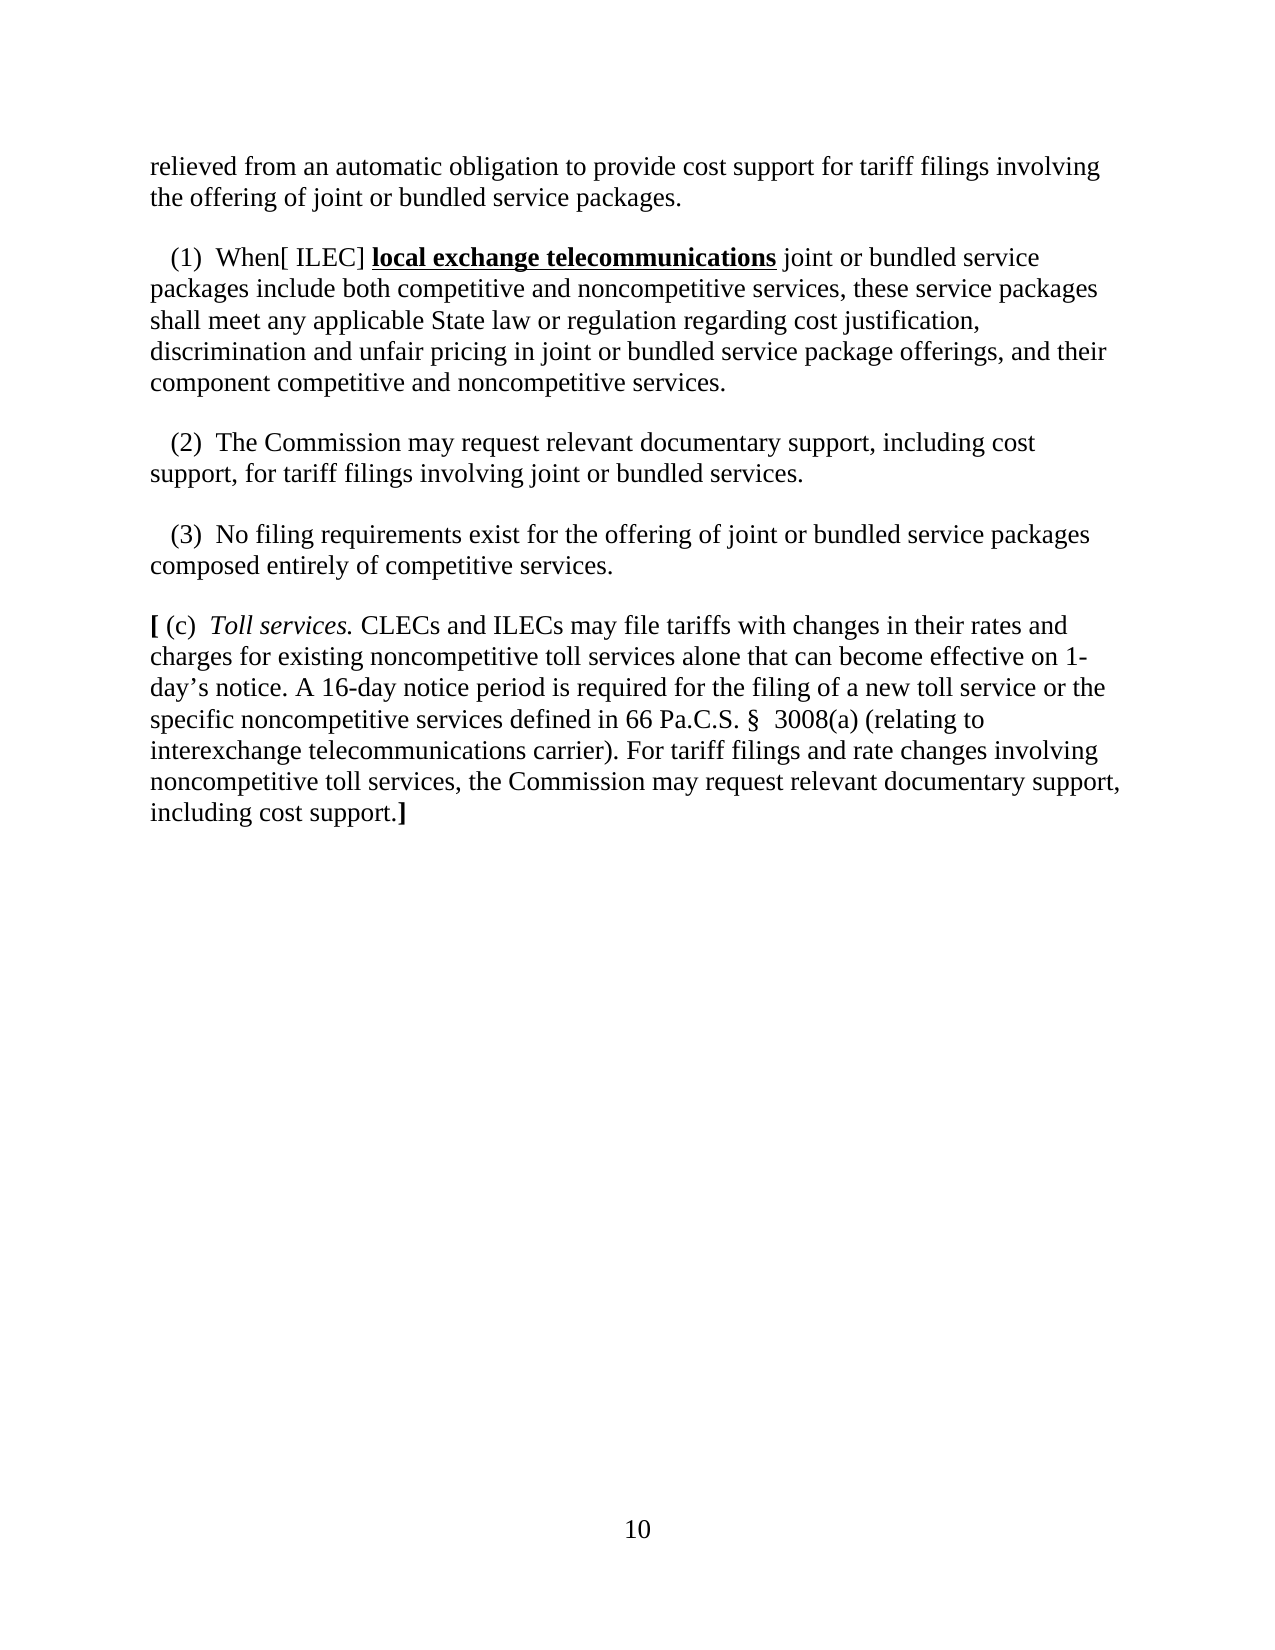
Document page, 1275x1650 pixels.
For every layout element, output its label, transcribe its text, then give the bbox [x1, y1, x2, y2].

text (1) When[ ILEC] local exchange telecommunications joint or bundled service packages include both competitive and noncompetitive services, these service packages shall meet any applicable State law or regulation regarding cost justification, discrimination and unfair pricing in joint or bundled service package offerings, and their component competitive and noncompetitive services. [150, 241, 1125, 397]
text [ (c) Toll services. CLECs and ILECs may file tariffs with changes in their rates and charges for existing noncompetitive toll services alone that can become effective on 1-day’s notice. A 16-day notice period is required for the filing of a new toll service or the specific noncompetitive services defined in 66 Pa.C.S. § 3008(a) (relating to interexchange telecommunications carrier). For tariff filings and rate changes involving noncompetitive toll services, the Commission may request relevant documentary support, including cost support.] [150, 609, 1125, 827]
text (2) The Commission may request relevant documentary support, including cost support, for tariff filings involving joint or bundled services. [150, 426, 1125, 489]
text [150, 150, 1125, 212]
text (3) No filing requirements exist for the offering of joint or bundled service packages composed entirely of competitive services. [150, 518, 1125, 580]
